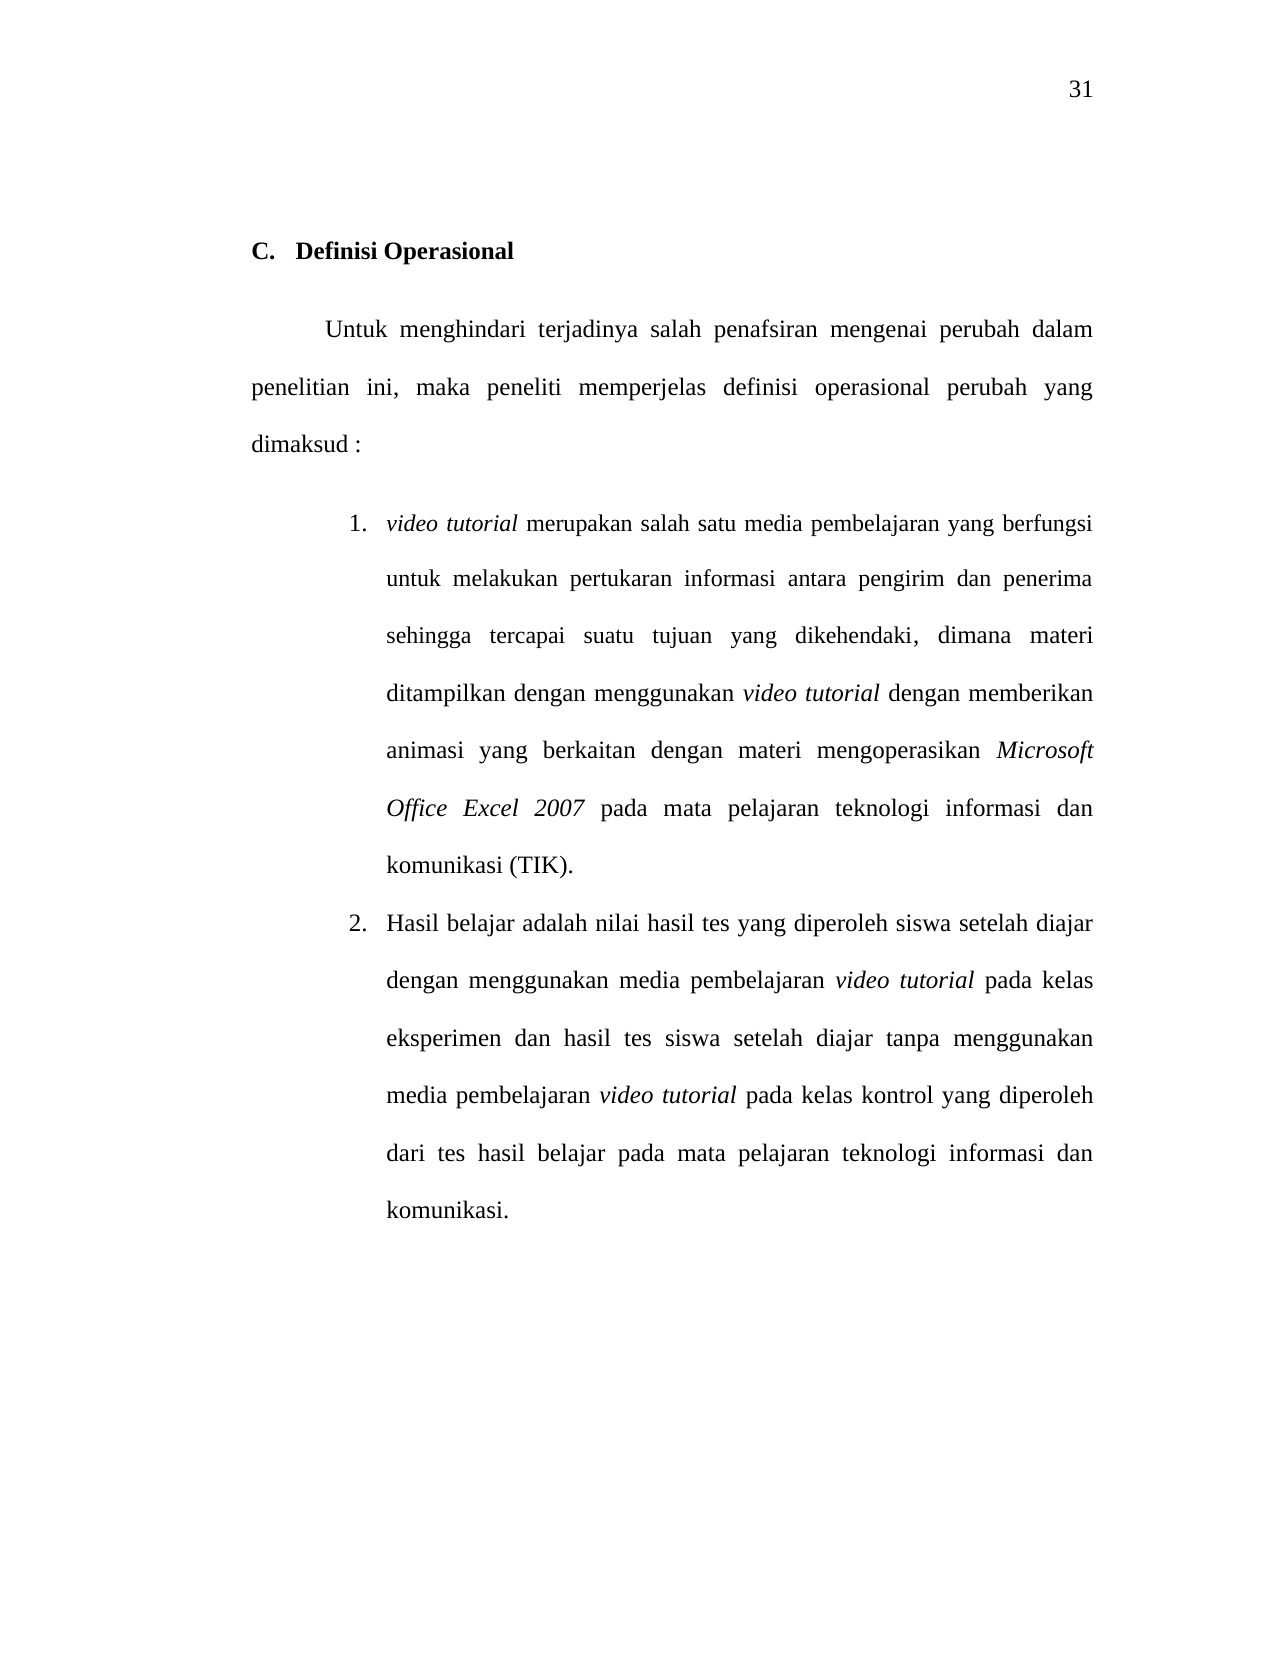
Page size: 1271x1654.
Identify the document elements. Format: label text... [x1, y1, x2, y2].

list video tutorial merupakan salah satu media pembelajaran yang berfungsi untuk melakukan pertukaran informasi antara pengirim dan penerima sehingga tercapai suatu tujuan yang dikehendaki, dimana materi ditampilkan dengan menggunakan video tutorial dengan memberikan animasi yang berkaitan dengan materi mengoperasikan Microsoft Office Excel 2007 pada mata pelajaran teknologi informasi dan komunikasi (TIK). [349, 508, 1094, 879]
list Definisi Operasional [251, 236, 1094, 265]
list Hasil belajar adalah nilai hasil tes yang diperoleh siswa setelah diajar dengan menggunakan media pembelajaran video tutorial pada kelas eksperimen dan hasil tes siswa setelah diajar tanpa menggunakan media pembelajaran video tutorial pada kelas kontrol yang diperoleh dari tes hasil belajar pada mata pelajaran teknologi informasi dan komunikasi. [349, 908, 1094, 1224]
text Untuk menghindari terjadinya salah penafsiran mengenai perubah dalam penelitian ini, maka peneliti memperjelas definisi operasional perubah yang dimaksud : [251, 314, 1094, 458]
